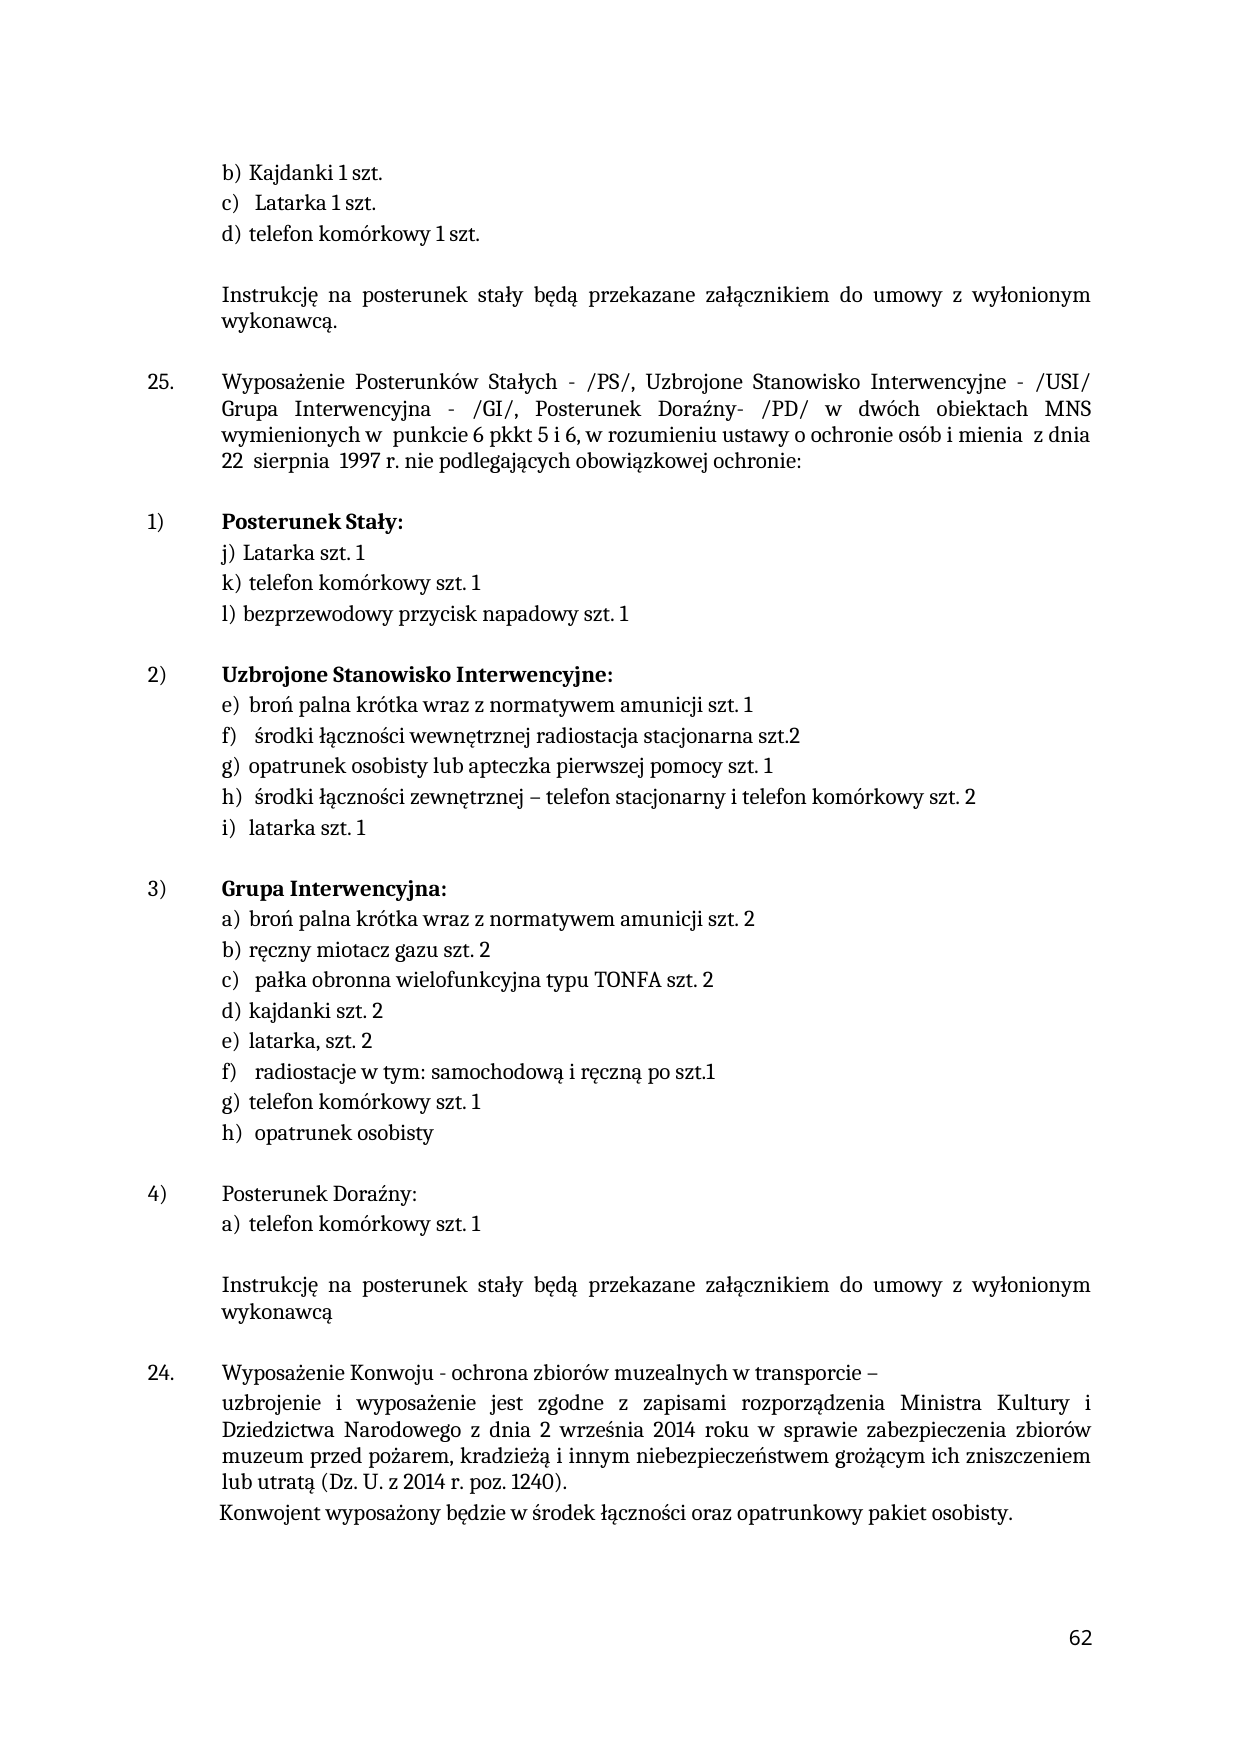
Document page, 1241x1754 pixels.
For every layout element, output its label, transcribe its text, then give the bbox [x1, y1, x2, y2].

text g) opatrunek osobisty lub apteczka pierwszej pomocy szt. 1 [222, 753, 1092, 779]
text b) Kajdanki 1 szt. [222, 159, 1092, 186]
text b) ręczny miotacz gazu szt. 2 [222, 936, 1092, 963]
text e) broń palna krótka wraz z normatywem amunicji szt. 1 [222, 692, 1092, 718]
text 25. Wyposażenie Posterunków Stałych - /PS/, Uzbrojone Stanowisko Interwencyjne - /USI/ Grupa Interwencyjna - /GI/, Posterunek Doraźny- /PD/ w dwóch obiektach MNS wymienionych w punkcie 6 pkkt 5 i 6, w rozumieniu ustawy o ochronie osób i mienia z dnia 22 sierpnia 1997 r. nie podlegających obowiązkowej ochronie: [148, 369, 1092, 474]
text f) radiostacje w tym: samochodową i ręczną po szt.1 [222, 1058, 1092, 1085]
text j) Latarka szt. 1 [222, 539, 1092, 566]
text h) opatrunek osobisty [222, 1119, 1092, 1146]
text 1) Posterunek Stały: [148, 509, 1092, 535]
text Instrukcję na posterunek stały będą przekazane załącznikiem do umowy z wyłonionym wykonawcą. [222, 282, 1092, 334]
text h) środki łączności zewnętrznej – telefon stacjonarny i telefon komórkowy szt. 2 [222, 784, 1092, 810]
text 2) Uzbrojone Stanowisko Interwencyjne: [148, 662, 1092, 688]
text Instrukcję na posterunek stały będą przekazane załącznikiem do umowy z wyłonionym wykonawcą [222, 1272, 1092, 1325]
text a) telefon komórkowy szt. 1 [222, 1211, 1092, 1237]
text 24. Wyposażenie Konwoju - ochrona zbiorów muzealnych w transporcie – [148, 1359, 1092, 1386]
text 3) Grupa Interwencyjna: [148, 875, 1092, 902]
text l) bezprzewodowy przycisk napadowy szt. 1 [222, 601, 1092, 627]
text uzbrojenie i wyposażenie jest zgodne z zapisami rozporządzenia Ministra Kultury i Dziedzictwa Narodowego z dnia 2 września 2014 roku w sprawie zabezpieczenia zbiorów muzeum przed pożarem, kradzieżą i innym niebezpieczeństwem grożącym ich zniszczeniem lub utratą (Dz. U. z 2014 r. poz. 1240). [222, 1390, 1092, 1495]
text c) pałka obronna wielofunkcyjna typu TONFA szt. 2 [222, 967, 1092, 993]
text 4) Posterunek Doraźny: [148, 1181, 1092, 1207]
text c) Latarka 1 szt. [222, 190, 1092, 216]
text k) telefon komórkowy szt. 1 [222, 570, 1092, 596]
text d) telefon komórkowy 1 szt. [222, 221, 1092, 247]
text d) kajdanki szt. 2 [222, 997, 1092, 1024]
text Konwojent wyposażony będzie w środek łączności oraz opatrunkowy pakiet osobisty. [219, 1499, 1092, 1526]
text g) telefon komórkowy szt. 1 [222, 1089, 1092, 1115]
text i) latarka szt. 1 [222, 814, 1092, 841]
text e) latarka, szt. 2 [222, 1028, 1092, 1054]
text f) środki łączności wewnętrznej radiostacja stacjonarna szt.2 [222, 723, 1092, 749]
text a) broń palna krótka wraz z normatywem amunicji szt. 2 [222, 906, 1092, 932]
